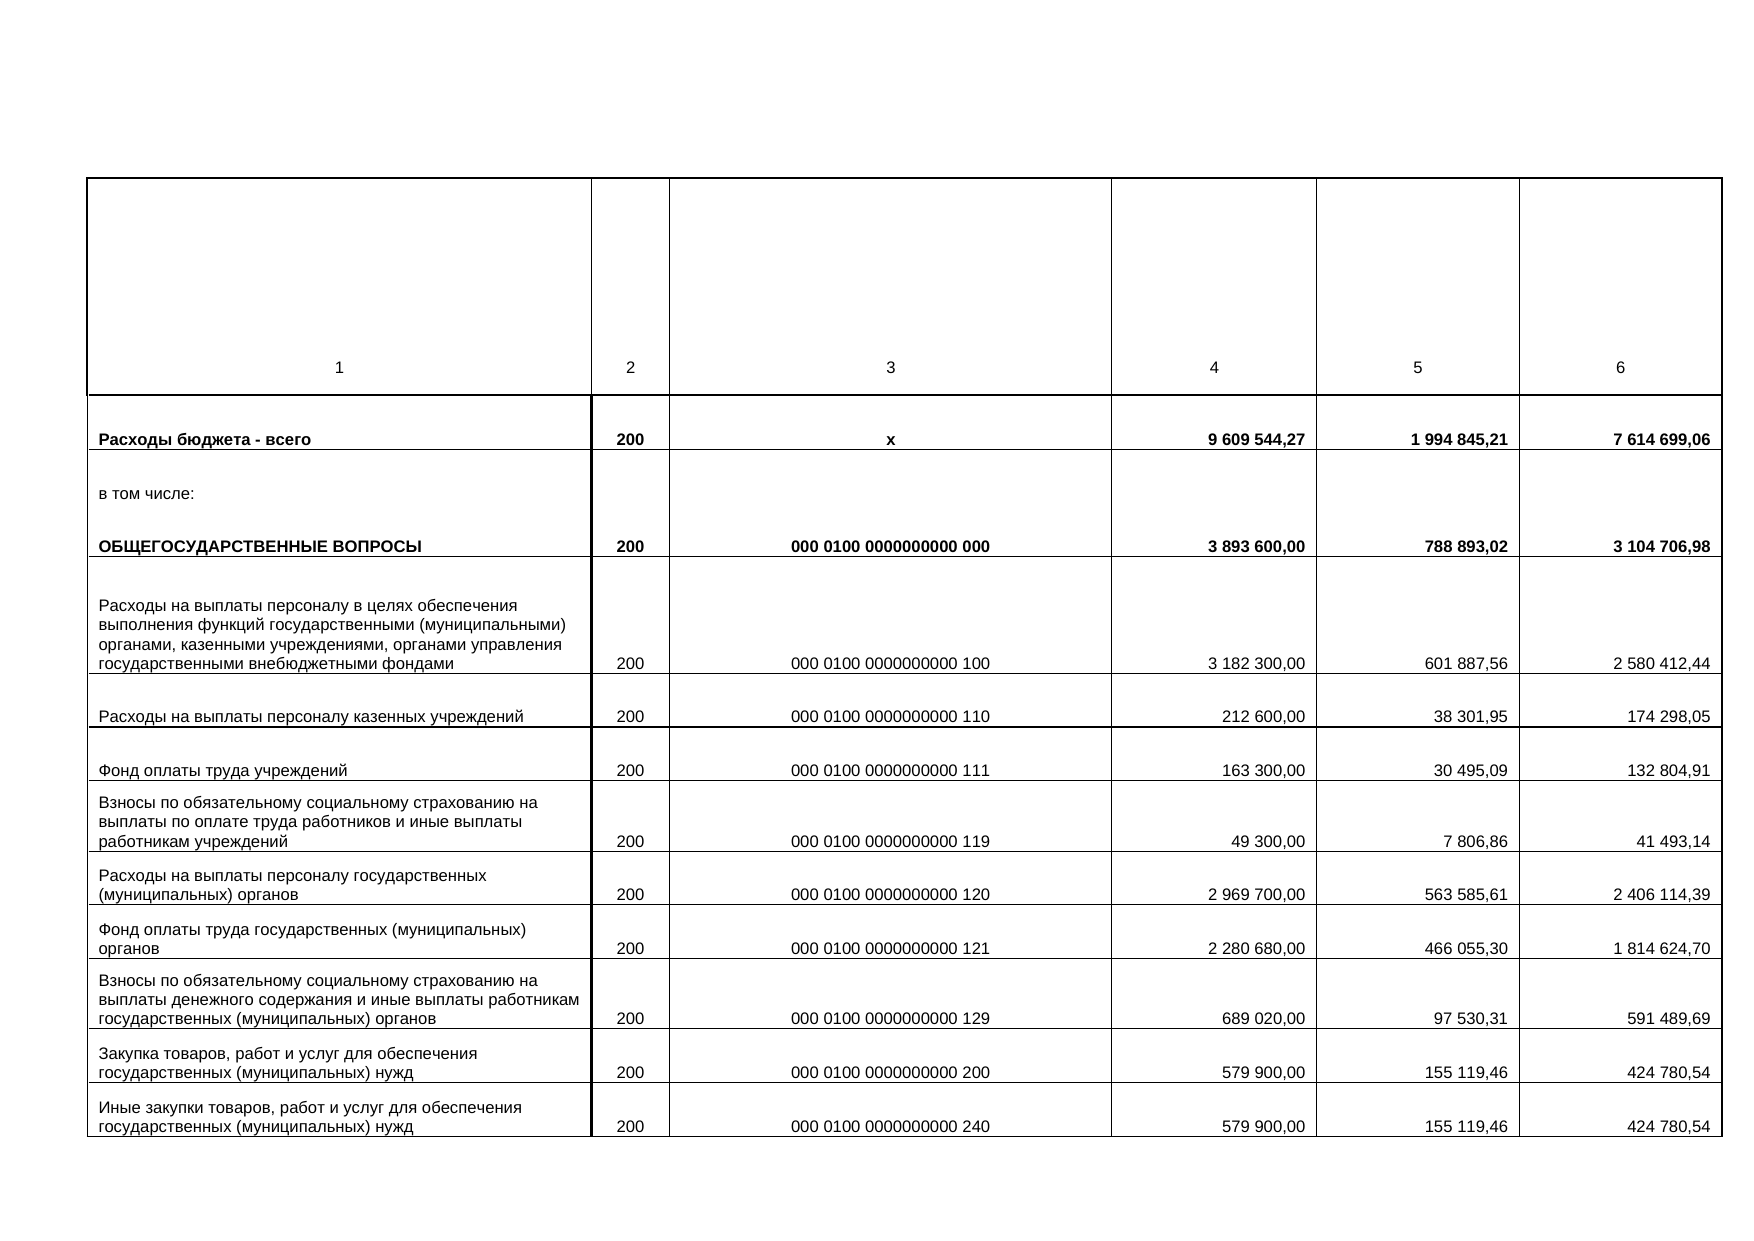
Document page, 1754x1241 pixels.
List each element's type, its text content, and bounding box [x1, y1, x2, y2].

table_cell 000 0100 0000000000 200 [670, 1029, 1111, 1082]
table_cell 155 119,46 [1317, 1083, 1519, 1136]
table_cell 200 [593, 1083, 669, 1136]
table_cell 200 [593, 557, 669, 673]
table_cell 000 0100 0000000000 121 [670, 905, 1111, 958]
table_cell 2 280 680,00 [1112, 905, 1316, 958]
table_cell 200 [593, 728, 669, 780]
table_cell 6 [1520, 342, 1721, 394]
table_cell 30 495,09 [1317, 728, 1519, 780]
table_cell 200 [593, 959, 669, 1028]
table_cell ОБЩЕГОСУДАРСТВЕННЫЕ ВОПРОСЫ [88, 503, 590, 556]
table_cell 155 119,46 [1317, 1029, 1519, 1082]
table_cell 000 0100 0000000000 119 [670, 781, 1111, 851]
table_cell 7 614 699,06 [1520, 396, 1721, 449]
table_cell 163 300,00 [1112, 728, 1316, 780]
table_cell 000 0100 0000000000 129 [670, 959, 1111, 1028]
table_cell 7 806,86 [1317, 781, 1519, 851]
table_cell Взносы по обязательному социальному страхованию на выплаты денежного содержания и иные выплаты работникам государственных (муниципальных) органов [88, 959, 590, 1028]
table_cell [1317, 450, 1519, 503]
table_cell 1 [88, 342, 591, 394]
table_cell 3 [670, 342, 1111, 394]
table_cell 49 300,00 [1112, 781, 1316, 851]
table_cell 2 580 412,44 [1520, 557, 1721, 673]
table_cell Взносы по обязательному социальному страхованию на выплаты по оплате труда работников и иные выплаты работникам учреждений [88, 781, 590, 851]
table_cell 000 0100 0000000000 111 [670, 728, 1111, 780]
table_cell 563 585,61 [1317, 852, 1519, 904]
table_cell 424 780,54 [1520, 1083, 1721, 1136]
table_cell [670, 450, 1111, 503]
table_cell 601 887,56 [1317, 557, 1519, 673]
table_cell Расходы на выплаты персоналу казенных учреждений [88, 674, 590, 726]
table_cell Расходы на выплаты персоналу в целях обеспечения выполнения функций государственными (муниципальными) органами, казенными учреждениями, органами управления государственными внебюджетными фондами [88, 557, 590, 673]
table_cell 174 298,05 [1520, 674, 1721, 726]
table_cell 689 020,00 [1112, 959, 1316, 1028]
table_cell 1 814 624,70 [1520, 905, 1721, 958]
table_cell 97 530,31 [1317, 959, 1519, 1028]
table_cell 200 [593, 905, 669, 958]
table_cell 000 0100 0000000000 240 [670, 1083, 1111, 1136]
table_cell 9 609 544,27 [1112, 396, 1316, 449]
table_cell 132 804,91 [1520, 728, 1721, 780]
table_cell 000 0100 0000000000 110 [670, 674, 1111, 726]
table_cell 212 600,00 [1112, 674, 1316, 726]
table_cell 2 406 114,39 [1520, 852, 1721, 904]
table_cell 424 780,54 [1520, 1029, 1721, 1082]
table_cell 2 969 700,00 [1112, 852, 1316, 904]
table_cell x [670, 396, 1111, 449]
table_cell [593, 450, 669, 503]
table_cell 579 900,00 [1112, 1083, 1316, 1136]
table_cell Расходы на выплаты персоналу государственных (муниципальных) органов [88, 852, 590, 904]
table_cell в том числе: [88, 450, 590, 503]
table_cell Закупка товаров, работ и услуг для обеспечения государственных (муниципальных) нужд [88, 1029, 590, 1082]
table_cell Фонд оплаты труда учреждений [88, 727, 590, 780]
table_cell Иные закупки товаров, работ и услуг для обеспечения государственных (муниципальных) нужд [88, 1083, 590, 1136]
table_cell 200 [593, 503, 669, 556]
table_cell 3 104 706,98 [1520, 503, 1721, 556]
table_cell 38 301,95 [1317, 674, 1519, 726]
table_cell 5 [1317, 342, 1519, 394]
table_cell 466 055,30 [1317, 905, 1519, 958]
table_cell 1 994 845,21 [1317, 396, 1519, 449]
table_cell 579 900,00 [1112, 1029, 1316, 1082]
table_cell 3 182 300,00 [1112, 557, 1316, 673]
table_cell 591 489,69 [1520, 959, 1721, 1028]
table_cell Расходы бюджета - всего [88, 395, 590, 449]
table_cell [1520, 450, 1721, 503]
table_cell 41 493,14 [1520, 781, 1721, 851]
table_cell 200 [593, 396, 669, 449]
table_cell 200 [593, 852, 669, 904]
table_cell 200 [593, 781, 669, 851]
table_cell 2 [592, 342, 669, 394]
table_cell 200 [593, 1029, 669, 1082]
table_cell 3 893 600,00 [1112, 503, 1316, 556]
table_cell 788 893,02 [1317, 503, 1519, 556]
table_cell [1112, 450, 1316, 503]
table_cell 000 0100 0000000000 000 [670, 503, 1111, 556]
table_cell 4 [1112, 342, 1316, 394]
table_cell 000 0100 0000000000 100 [670, 557, 1111, 673]
table_cell 200 [593, 674, 669, 726]
table_cell Фонд оплаты труда государственных (муниципальных) органов [88, 905, 590, 958]
table_cell 000 0100 0000000000 120 [670, 852, 1111, 904]
